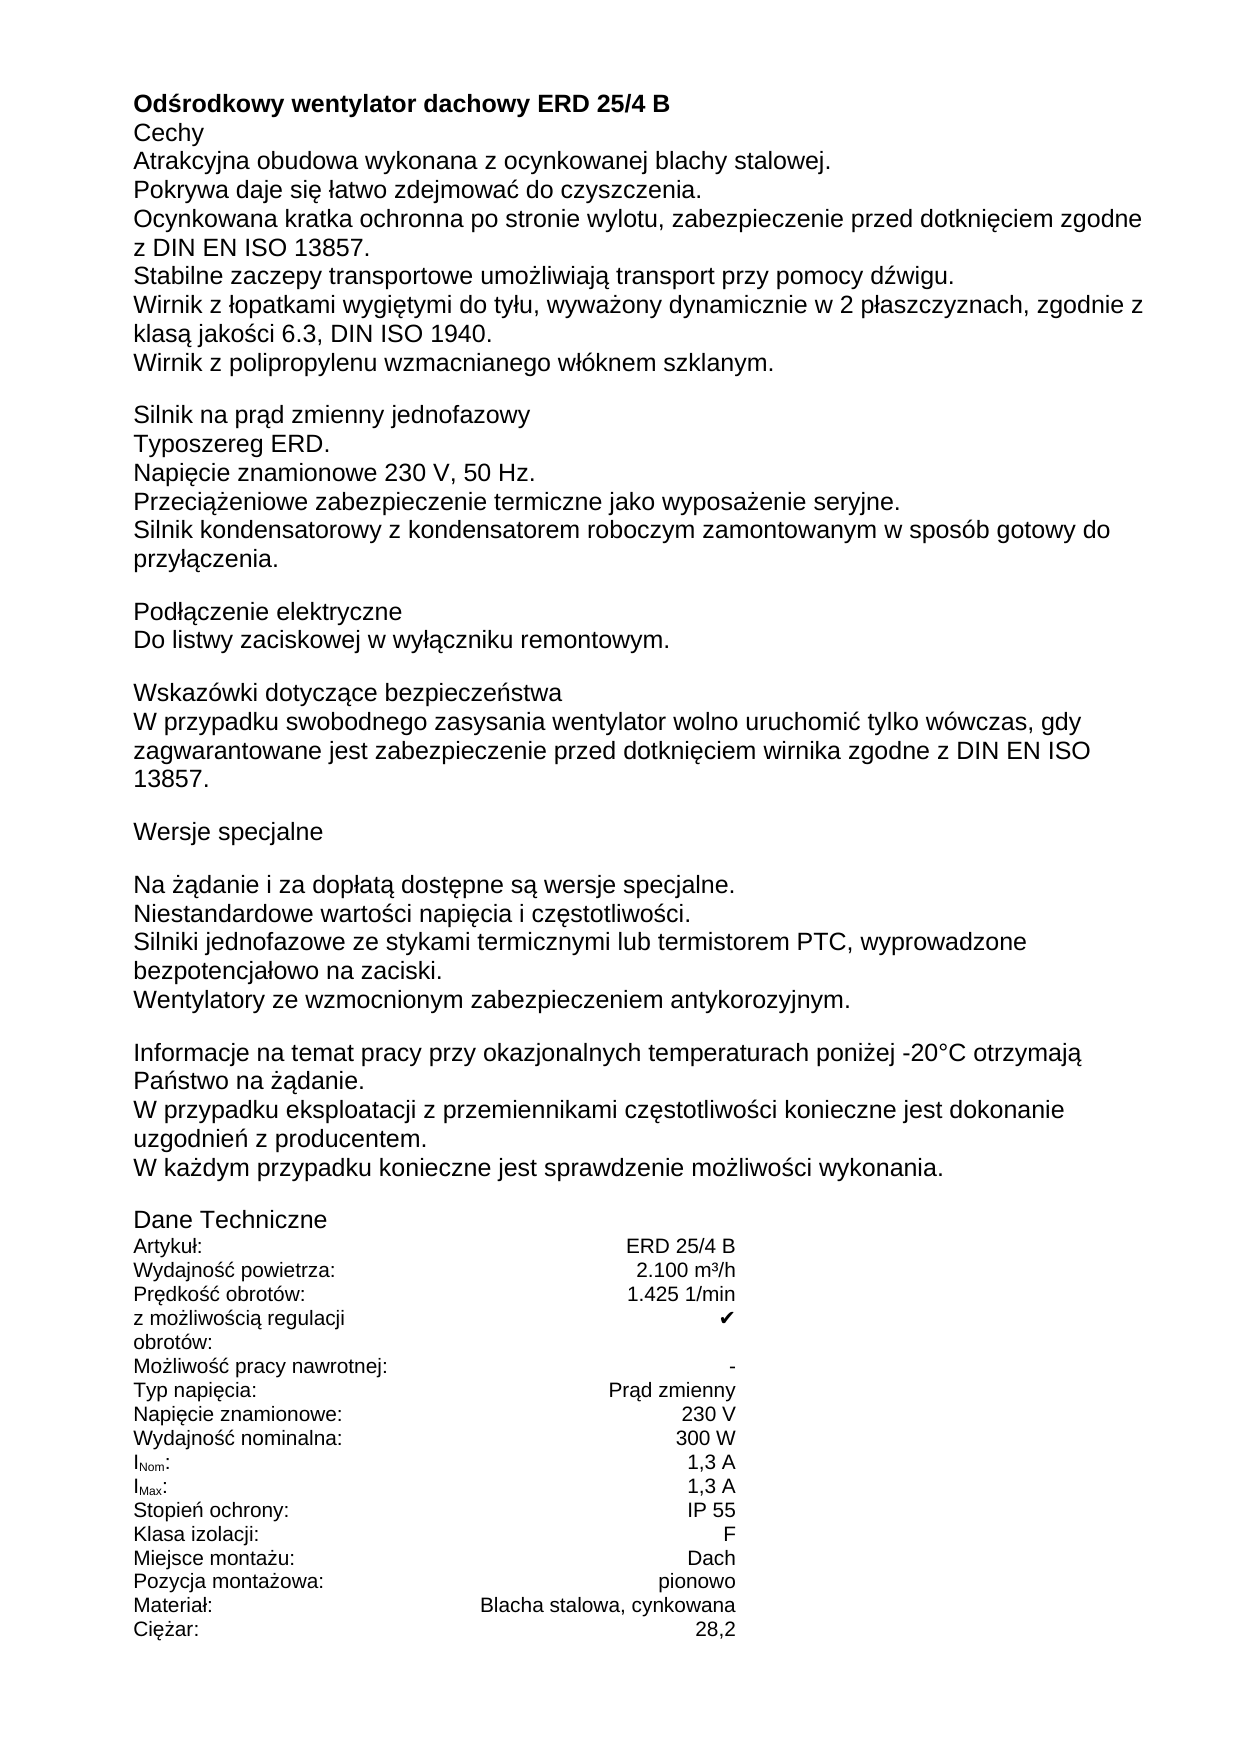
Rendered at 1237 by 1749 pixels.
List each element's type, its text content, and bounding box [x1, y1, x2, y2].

table_cell Materiał: [122, 1593, 434, 1617]
text Wentylatory ze wzmocnionym zabezpieczeniem antykorozyjnym. [133, 985, 1148, 1013]
table_cell 300 W [434, 1426, 747, 1449]
table_cell Klasa izolacji: [122, 1521, 434, 1545]
text Wskazówki dotyczące bezpieczeństwa [133, 678, 1148, 707]
table_cell Wydajność powietrza: [122, 1258, 434, 1282]
table_cell Miejsce montażu: [122, 1545, 434, 1569]
table_cell 1.425 1/min [434, 1282, 747, 1306]
table_cell 1,3 A [434, 1474, 747, 1497]
text Dane Techniczne [133, 1205, 1148, 1234]
table_cell - [434, 1354, 747, 1378]
table_cell 2.100 m³/h [434, 1258, 747, 1282]
text Przeciążeniowe zabezpieczenie termiczne jako wyposażenie seryjne. [133, 486, 1148, 515]
text Podłączenie elektryczne [133, 597, 1148, 625]
table_cell Ciężar: [122, 1617, 434, 1641]
text Do listwy zaciskowej w wyłączniku remontowym. [133, 625, 1148, 654]
table_header Artykuł: [122, 1234, 434, 1258]
text W przypadku swobodnego zasysania wentylator wolno uruchomić tylko wówczas, gdy zagwarantowane jest zabezpieczenie przed dotknięciem wirnika zgodne z DIN EN ISO 13857. [133, 707, 1148, 793]
text Informacje na temat pracy przy okazjonalnych temperaturach poniżej -20°C otrzymają Państwo na żądanie. [133, 1037, 1148, 1095]
text Silnik kondensatorowy z kondensatorem roboczym zamontowanym w sposób gotowy do przyłączenia. [133, 515, 1148, 573]
text Silnik na prąd zmienny jednofazowy [133, 400, 1148, 429]
table_cell Możliwość pracy nawrotnej: [122, 1354, 434, 1378]
text Ocynkowana kratka ochronna po stronie wylotu, zabezpieczenie przed dotknięciem zgodne z DIN EN ISO 13857. [133, 204, 1148, 261]
table_cell Blacha stalowa, cynkowana [434, 1593, 747, 1617]
text Na żądanie i za dopłatą dostępne są wersje specjalne. [133, 870, 1148, 898]
table_cell Pozycja montażowa: [122, 1569, 434, 1593]
table_cell Dach [434, 1545, 747, 1569]
text Napięcie znamionowe 230 V, 50 Hz. [133, 458, 1148, 486]
text W przypadku eksploatacji z przemiennikami częstotliwości konieczne jest dokonanie uzgodnień z producentem. [133, 1095, 1148, 1152]
text W każdym przypadku konieczne jest sprawdzenie możliwości wykonania. [133, 1152, 1148, 1181]
table_cell Wydajność nominalna: [122, 1426, 434, 1449]
table_header ERD 25/4 B [434, 1234, 747, 1258]
table_cell z możliwością regulacji obrotów: [122, 1306, 434, 1354]
text Atrakcyjna obudowa wykonana z ocynkowanej blachy stalowej. [133, 146, 1148, 175]
table_cell IMax: [122, 1474, 434, 1497]
table_cell 1,3 A [434, 1450, 747, 1473]
table_cell Napięcie znamionowe: [122, 1402, 434, 1426]
text Typoszereg ERD. [133, 429, 1148, 458]
text Wirnik z polipropylenu wzmacnianego włóknem szklanym. [133, 347, 1148, 376]
text Wirnik z łopatkami wygiętymi do tyłu, wyważony dynamicznie w 2 płaszczyznach, zgodnie z klasą jakości 6.3, DIN ISO 1940. [133, 290, 1148, 347]
text Silniki jednofazowe ze stykami termicznymi lub termistorem PTC, wyprowadzone bezpotencjałowo na zaciski. [133, 927, 1148, 985]
table_cell Prędkość obrotów: [122, 1282, 434, 1306]
table_cell F [434, 1521, 747, 1545]
text Stabilne zaczepy transportowe umożliwiają transport przy pomocy dźwigu. [133, 261, 1148, 290]
text Niestandardowe wartości napięcia i częstotliwości. [133, 898, 1148, 927]
table_cell 230 V [434, 1402, 747, 1426]
table_cell ✔ [434, 1306, 747, 1354]
text Wersje specjalne [133, 817, 1148, 846]
text Pokrywa daje się łatwo zdejmować do czyszczenia. [133, 175, 1148, 204]
table_cell 28,2 [434, 1617, 747, 1641]
text Odśrodkowy wentylator dachowy ERD 25/4 B [133, 89, 1148, 117]
table_cell IP 55 [434, 1498, 747, 1521]
table_cell INom: [122, 1450, 434, 1473]
table_cell pionowo [434, 1569, 747, 1593]
text Cechy [133, 117, 1148, 146]
table_cell Typ napięcia: [122, 1378, 434, 1402]
table_cell Prąd zmienny [434, 1378, 747, 1402]
table_cell Stopień ochrony: [122, 1498, 434, 1521]
